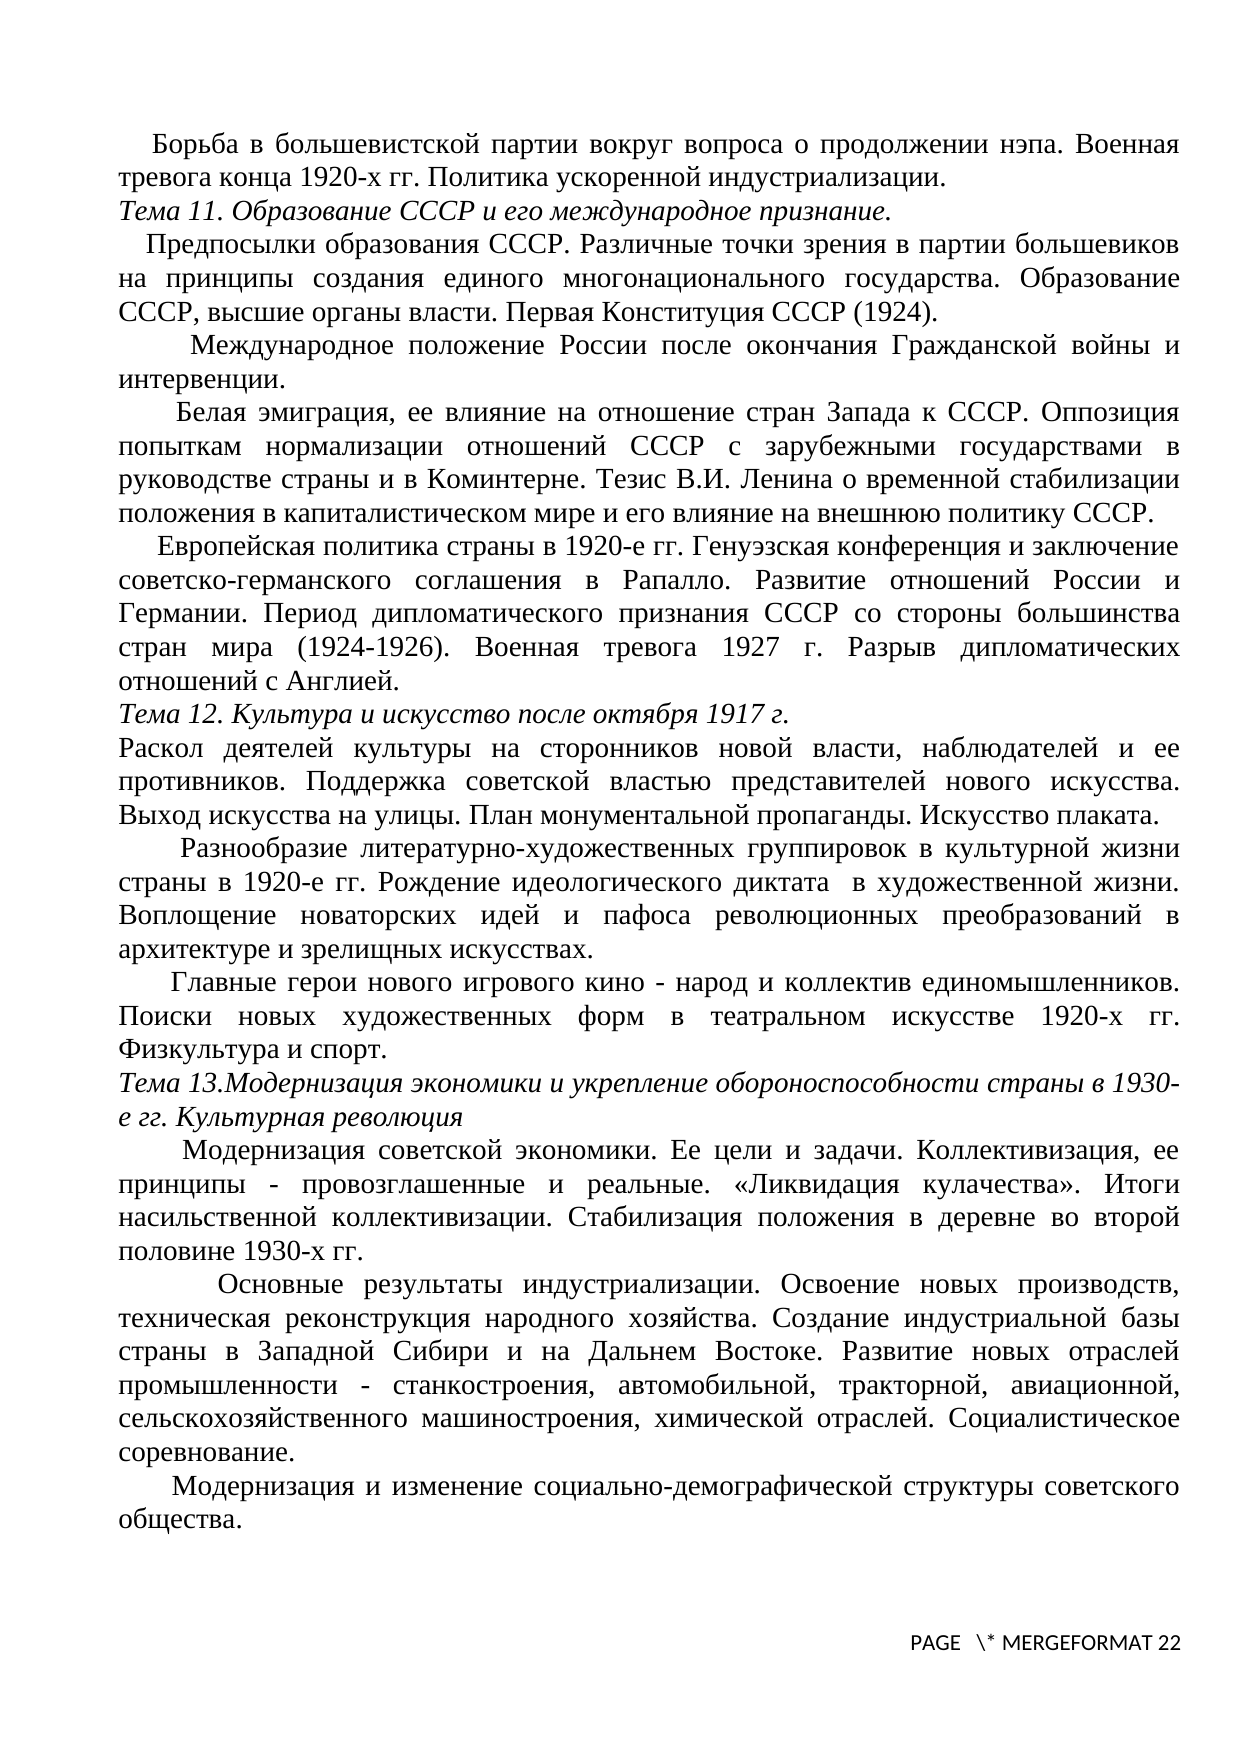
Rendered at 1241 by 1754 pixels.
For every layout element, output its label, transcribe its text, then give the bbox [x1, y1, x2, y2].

text Основные результаты индустриализации. Освоение новых производств, техническая реконструкция народного хозяйства. Создание индустриальной базы страны в Западной Сибири и на Дальнем Востоке. Развитие новых отраслей промышленности - станкостроения, автомобильной, тракторной, авиационной, сельскохозяйственного машиностроения, химической отраслей. Социалистическое соревнование. [118, 1266, 1181, 1468]
text Предпосылки образования СССР. Различные точки зрения в партии большевиков на принципы создания единого многонационального государства. Образование СССР, высшие органы власти. Первая Конституция СССР (1924). [118, 227, 1181, 327]
text Главные герои нового игрового кино - народ и коллектив единомышленников. Поиски новых художественных форм в театральном искусстве 1920-х гг. Физкультура и спорт. [118, 964, 1181, 1065]
text Европейская политика страны в 1920-е гг. Генуэзская конференция и заключение советско-германского соглашения в Рапалло. Развитие отношений России и Германии. Период дипломатического признания СССР со стороны большинства стран мира (1924-1926). Военная тревога 1927 г. Разрыв дипломатических отношений с Англией. [118, 528, 1181, 696]
text Борьба в большевистской партии вокруг вопроса о продолжении нэпа. Военная тревога конца 1920-х гг. Политика ускоренной индустриализации. [118, 126, 1181, 193]
text Тема 12. Культура и искусство после октября 1917 г. [118, 696, 1181, 730]
text Модернизация и изменение социально-демографической структуры советского общества. [118, 1468, 1181, 1535]
text Разнообразие литературно-художественных группировок в культурной жизни страны в 1920-е гг. Рождение идеологического диктата в художественной жизни. Воплощение новаторских идей и пафоса революционных преобразований в архитектуре и зрелищных искусствах. [118, 830, 1181, 964]
text Тема 11. Образование СССР и его международное признание. [118, 193, 1181, 227]
text Тема 13.Модернизация экономики и укрепление обороноспособности страны в 1930-е гг. Культурная революция [118, 1065, 1181, 1132]
text Раскол деятелей культуры на сторонников новой власти, наблюдателей и ее противников. Поддержка советской властью представителей нового искусства. Выход искусства на улицы. План монументальной пропаганды. Искусство плаката. [118, 730, 1181, 830]
text Модернизация советской экономики. Ее цели и задачи. Коллективизация, ее принципы - провозглашенные и реальные. «Ликвидация кулачества». Итоги насильственной коллективизации. Стабилизация положения в деревне во второй половине 1930-х гг. [118, 1132, 1181, 1266]
text Международное положение России после окончания Гражданской войны и интервенции. [118, 327, 1181, 394]
text Белая эмиграция, ее влияние на отношение стран Запада к СССР. Оппозиция попыткам нормализации отношений СССР с зарубежными государствами в руководстве страны и в Коминтерне. Тезис В.И. Ленина о временной стабилизации положения в капиталистическом мире и его влияние на внешнюю политику СССР. [118, 394, 1181, 528]
